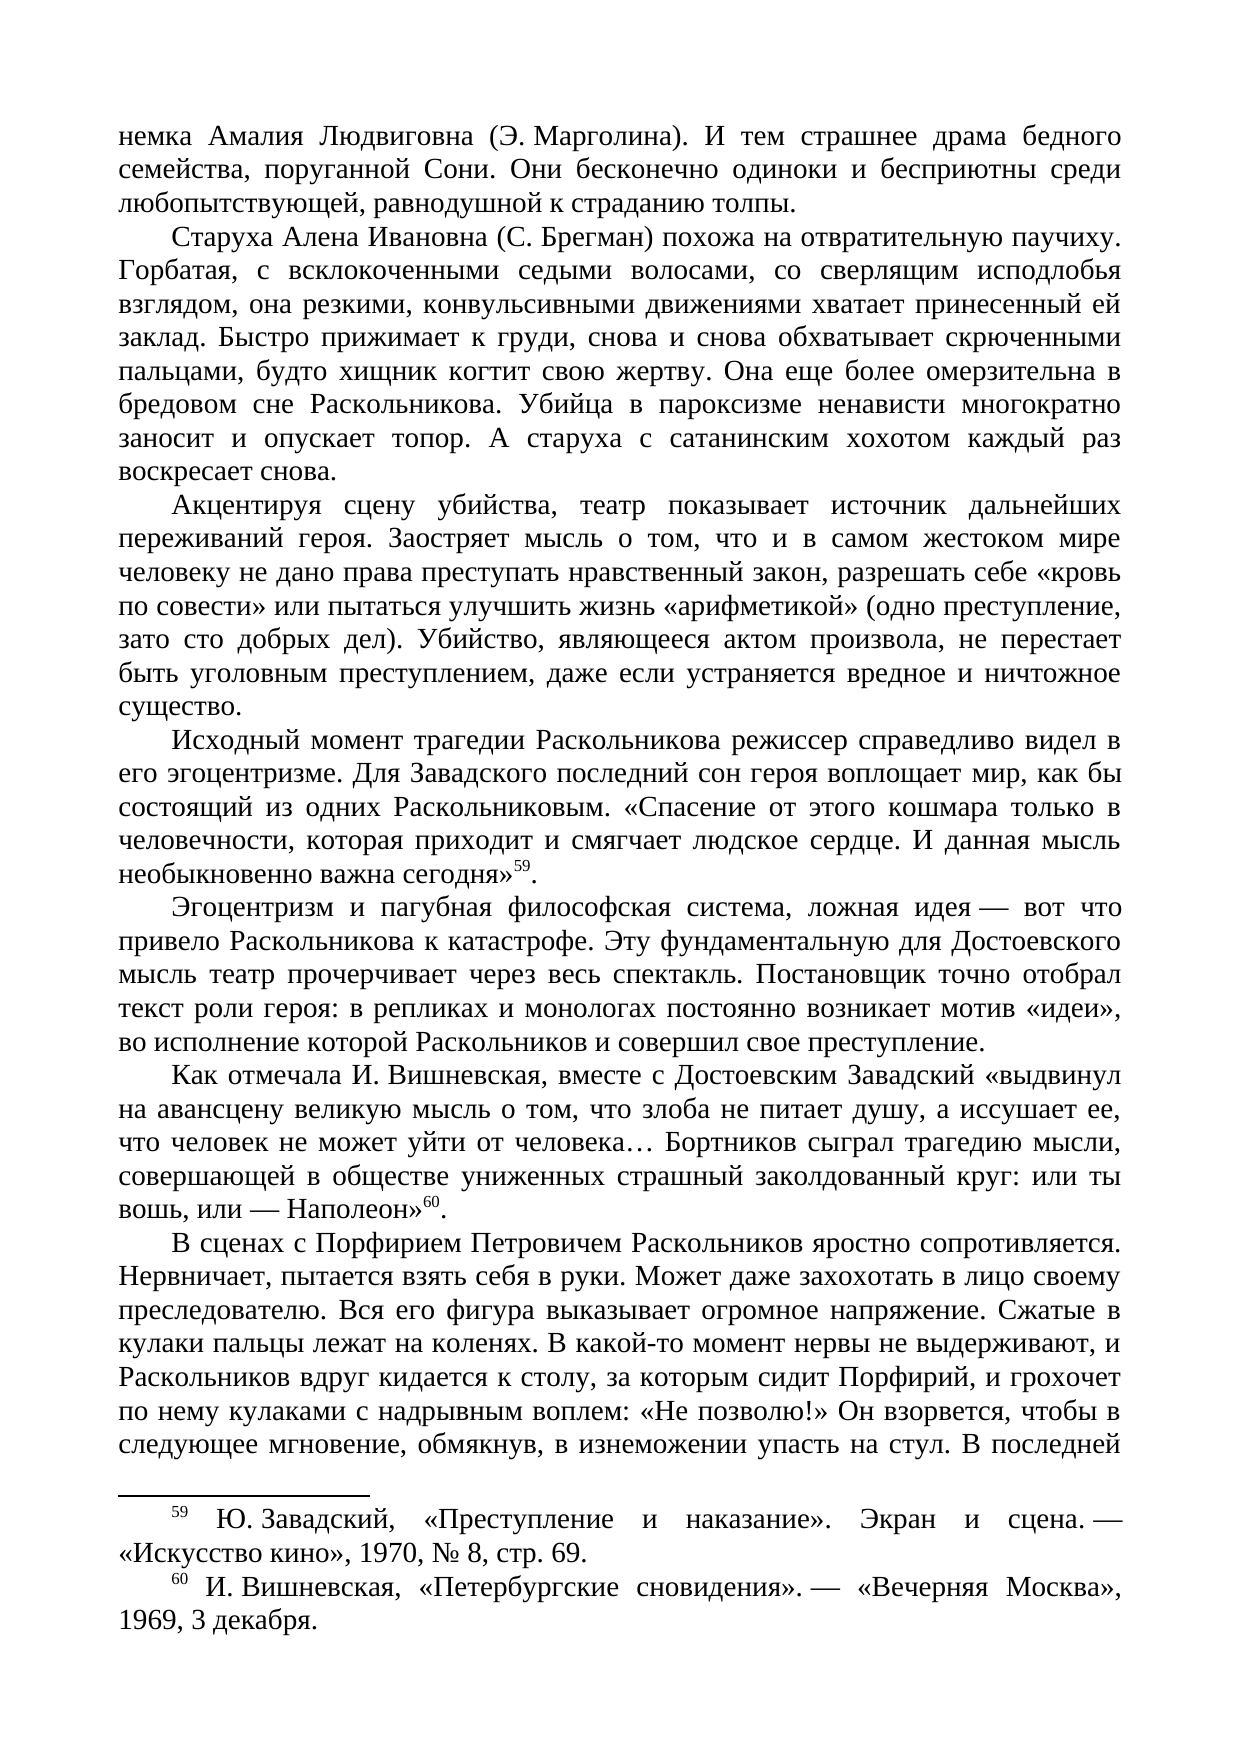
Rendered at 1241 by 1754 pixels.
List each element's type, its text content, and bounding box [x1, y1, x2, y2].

text Исходный момент трагедии Раскольникова режиссер справедливо видел в его эгоцентризме. Для Завадского последний сон героя воплощает {38} мир, как бы состоящий из одних Раскольниковым. «Спасение от этого кошмара только в человечности, которая приходит и смягчает людское сердце. И данная мысль необыкновенно важна сегодня». [118, 722, 1122, 889]
text Акцентируя сцену убийства, театр показывает источник дальнейших переживаний героя. Заостряет мысль о том, что и в самом жестоком мире человеку не дано права преступать нравственный закон, разрешать себе «кровь по совести» или пытаться улучшить жизнь «арифметикой» (одно преступление, зато сто добрых дел). Убийство, являющееся актом произвола, не перестает быть уголовным преступлением, даже если устраняется вредное и ничтожное существо. [118, 487, 1122, 722]
text Старуха Алена Ивановна (С. Брегман) похожа на отвратительную паучиху. Горбатая, с всклокоченными седыми волосами, со сверлящим исподлобья взглядом, она резкими, конвульсивными движениями хватает принесенный ей заклад. Быстро прижимает к груди, снова и снова обхватывает скрюченными пальцами, будто хищник когтит свою жертву. Она еще более омерзительна в бредовом сне Раскольникова. Убийца в пароксизме ненависти многократно заносит и опускает топор. А старуха с сатанинским хохотом каждый раз воскресает снова. [118, 219, 1122, 487]
text Эгоцентризм и пагубная философская система, ложная идея — вот что привело Раскольникова к катастрофе. Эту фундаментальную для Достоевского мысль театр прочерчивает через весь спектакль. Постановщик точно отобрал текст роли героя: в репликах и монологах постоянно возникает мотив «идеи», во исполнение которой Раскольников и совершил свое преступление. [118, 889, 1122, 1057]
text Как отмечала И. Вишневская, вместе с Достоевским Завадский «выдвинул на авансцену великую мысль о том, что злоба не питает душу, а иссушает ее, что человек не может уйти от человека… Бортников сыграл трагедию мысли, совершающей в обществе униженных страшный заколдованный круг: или ты вошь, или — Наполеон». [118, 1057, 1122, 1225]
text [118, 118, 1122, 219]
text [118, 1225, 1122, 1460]
